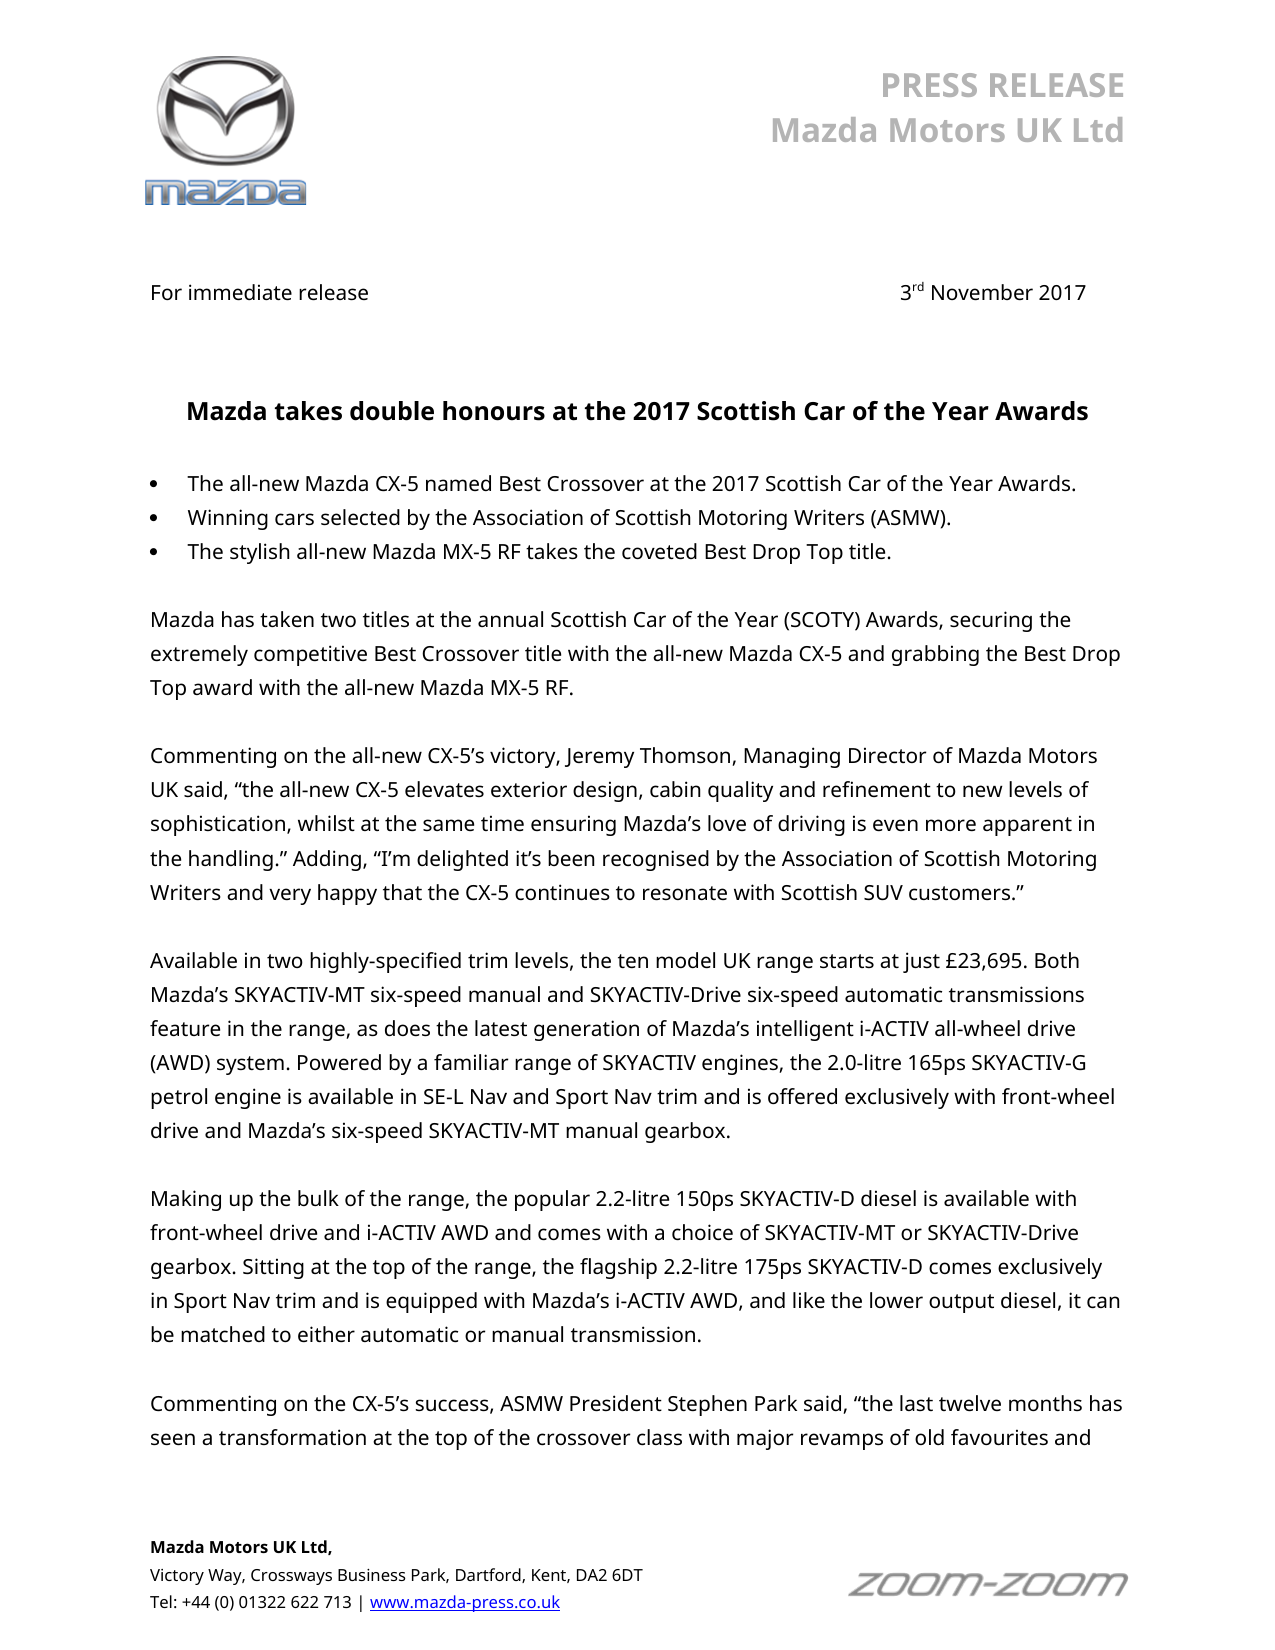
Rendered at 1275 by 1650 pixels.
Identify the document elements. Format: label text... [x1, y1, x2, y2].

text Mazda has taken two titles at the annual Scottish Car of the Year (SCOTY) Awards, securing the extremely competitive Best Crossover title with the all-new Mazda CX-5 and grabbing the Best Drop Top award with the all-new Mazda MX-5 RF. [150, 605, 1125, 702]
text Commenting on the all-new CX-5’s victory, Jeremy Thomson, Managing Director of Mazda Motors UK said, “the all-new CX-5 elevates exterior design, cabin quality and refinement to new levels of sophistication, whilst at the same time ensuring Mazda’s love of driving is even more apparent in the handling.” Adding, “I’m delighted it’s been recognised by the Association of Scottish Motoring Writers and very happy that the CX-5 continues to resonate with Scottish SUV customers.” [150, 741, 1125, 906]
list The all-new Mazda CX-5 named Best Crossover at the 2017 Scottish Car of the Year Awards. [150, 469, 1125, 497]
list The stylish all-new Mazda MX-5 RF takes the coveted Best Drop Top title. [150, 537, 1125, 566]
list Winning cars selected by the Association of Scottish Motoring Writers (ASMW). [150, 503, 1125, 531]
text Mazda takes double honours at the 2017 Scottish Car of the Year Awards [150, 394, 1125, 428]
picture [840, 1565, 1136, 1604]
text Available in two highly-specified trim levels, the ten model UK range starts at just £23,695. Both Mazda’s SKYACTIV-MT six-speed manual and SKYACTIV-Drive six-speed automatic transmissions feature in the range, as does the latest generation of Mazda’s intelligent i-ACTIV all-wheel drive (AWD) system. Powered by a familiar range of SKYACTIV engines, the 2.0-litre 165ps SKYACTIV-G petrol engine is available in SE-L Nav and Sport Nav trim and is offered exclusively with front-wheel drive and Mazda’s six-speed SKYACTIV-MT manual gearbox. [150, 946, 1125, 1144]
picture [145, 56, 307, 205]
text Making up the bulk of the range, the popular 2.2-litre 150ps SKYACTIV-D diesel is available with front-wheel drive and i-ACTIV AWD and comes with a choice of SKYACTIV-MT or SKYACTIV-Drive gearbox. Sitting at the top of the range, the flagship 2.2-litre 175ps SKYACTIV-D comes exclusively in Sport Nav trim and is equipped with Mazda’s i-ACTIV AWD, and like the lower output diesel, it can be matched to either automatic or manual transmission. [150, 1184, 1125, 1349]
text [150, 1389, 1125, 1451]
text For immediate release 3rd November 2017 [150, 278, 1125, 307]
